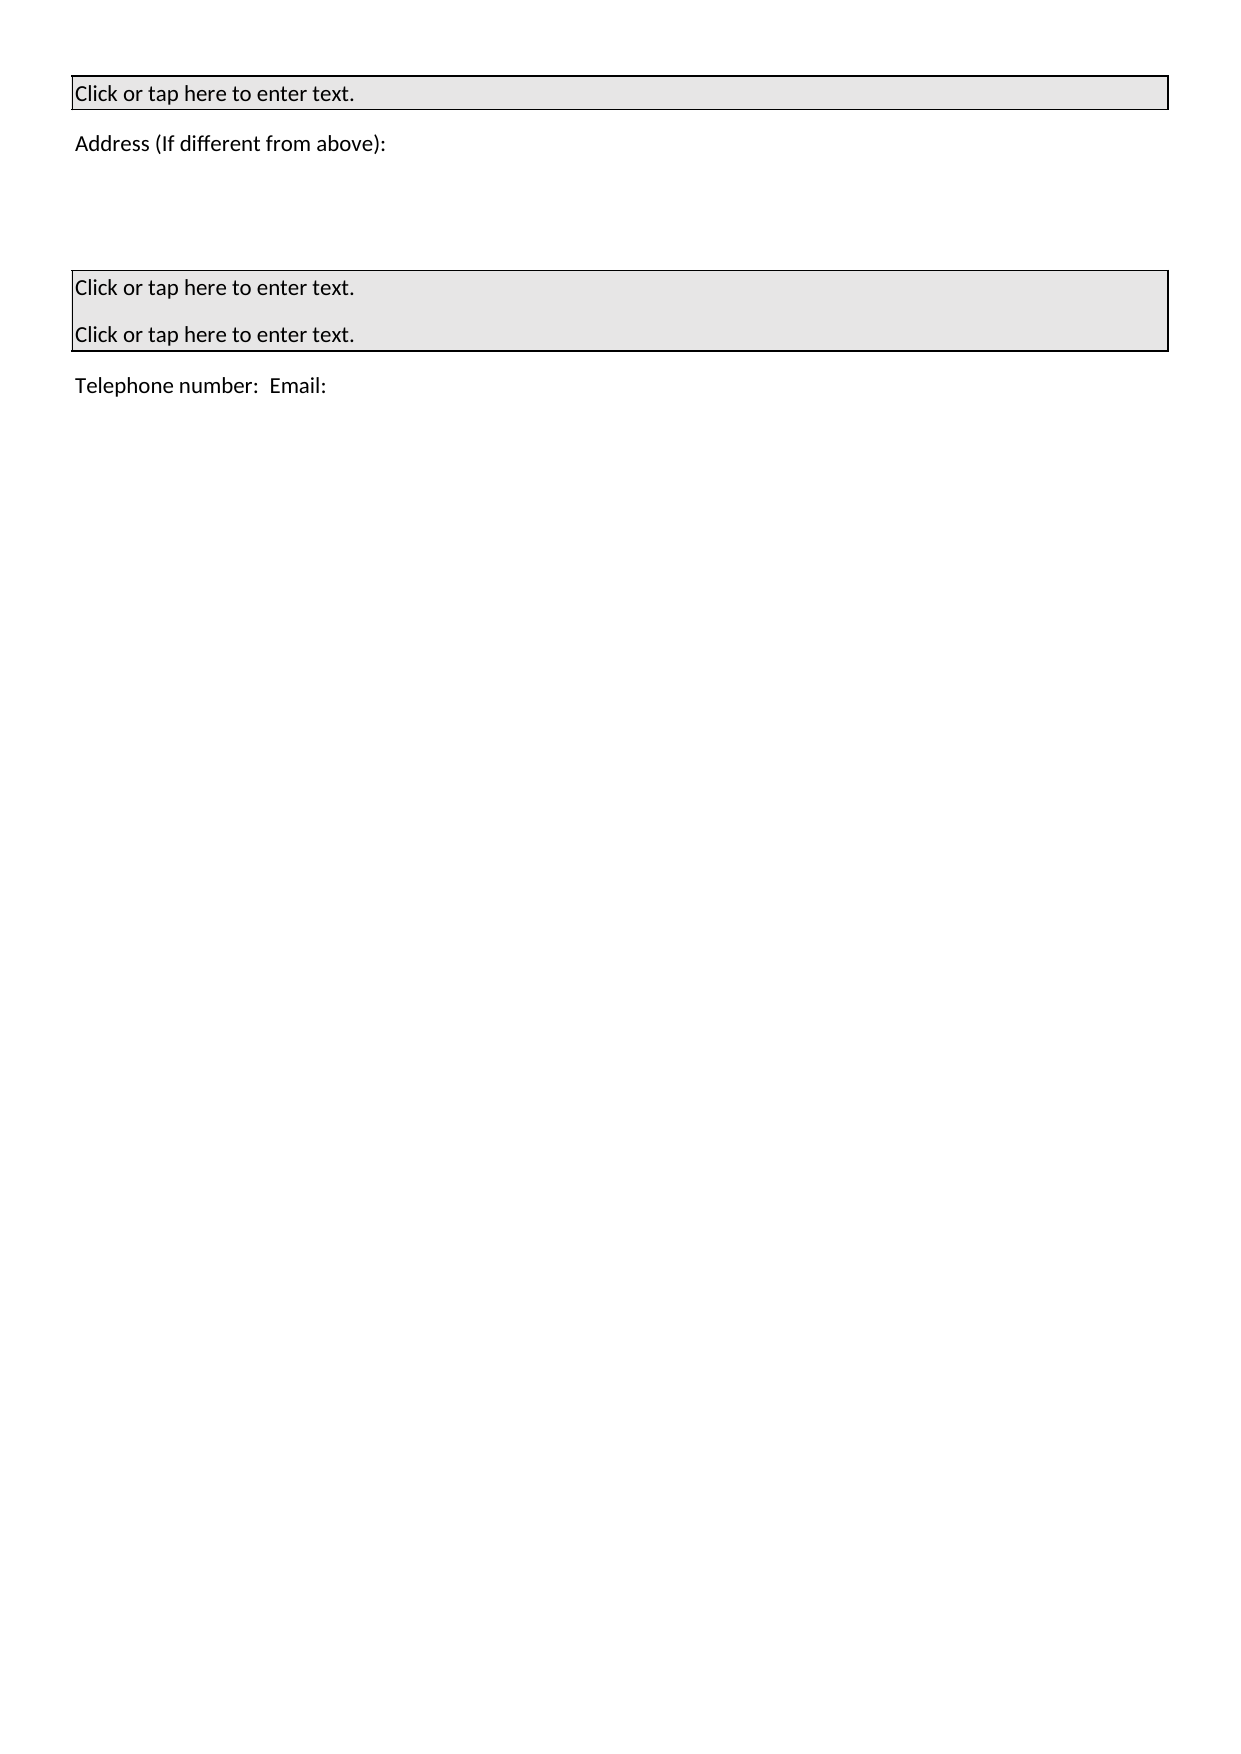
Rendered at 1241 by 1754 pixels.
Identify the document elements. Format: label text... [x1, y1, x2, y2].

text Address (If different from above): [75, 129, 1165, 157]
text Telephone number: Email: [75, 371, 1165, 399]
